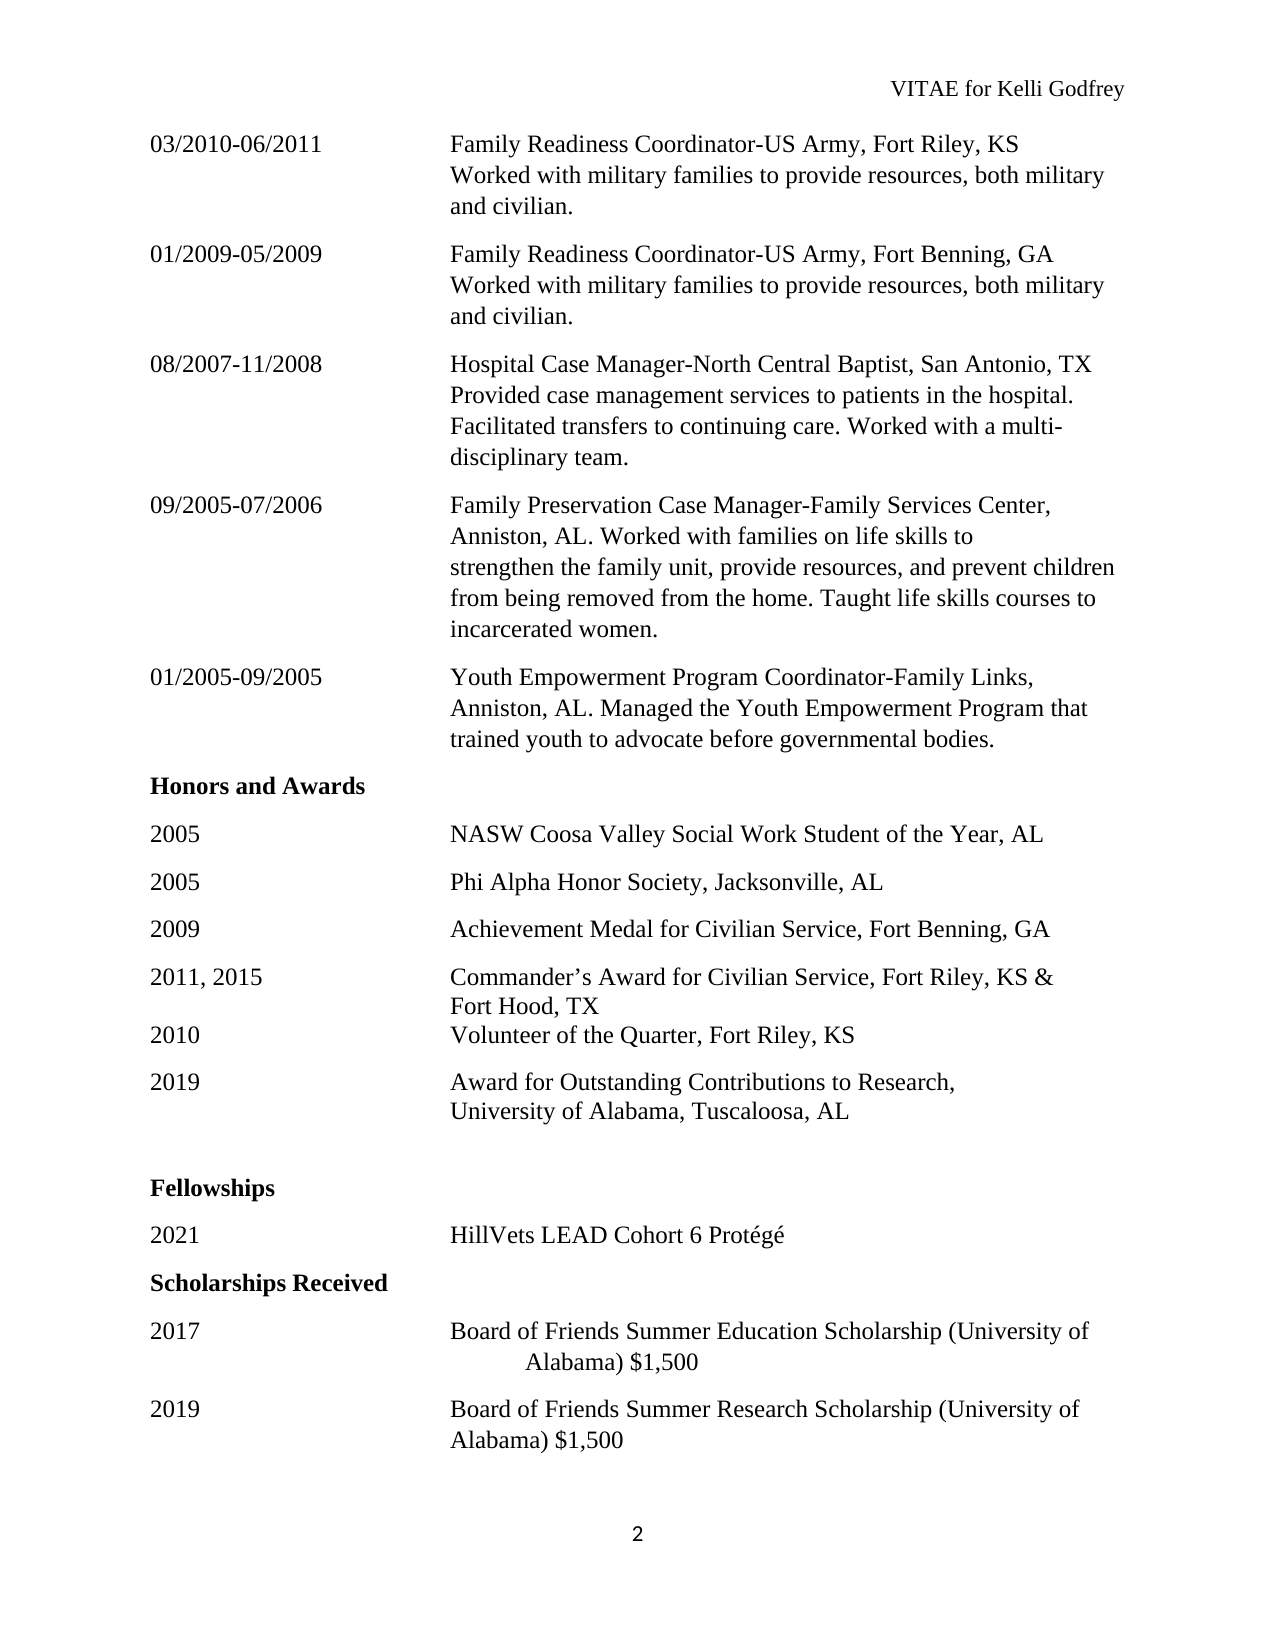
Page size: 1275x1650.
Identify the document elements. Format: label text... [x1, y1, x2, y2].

text Fellowships [150, 1173, 1125, 1201]
text Scholarships Received [150, 1268, 1125, 1297]
text Honors and Awards [150, 771, 1125, 800]
text 08/2007-11/2008 Hospital Case Manager-North Central Baptist, San Antonio, TX Provided case management services to patients in the hospital. Facilitated transfers to continuing care. Worked with a multi- disciplinary team. [150, 349, 1125, 471]
text 01/2005-09/2005 Youth Empowerment Program Coordinator-Family Links, Anniston, AL. Managed the Youth Empowerment Program that trained youth to advocate before governmental bodies. [150, 662, 1125, 752]
text 03/2010-06/2011 Family Readiness Coordinator-US Army, Fort Riley, KS Worked with military families to provide resources, both military and civilian. [150, 129, 1125, 220]
text 2019 Award for Outstanding Contributions to Research, [150, 1067, 1125, 1096]
text Fort Hood, TX [150, 991, 1125, 1020]
text 2005 NASW Coosa Valley Social Work Student of the Year, AL [150, 819, 1125, 848]
text University of Alabama, Tuscaloosa, AL [375, 1096, 1125, 1125]
text 2021 HillVets LEAD Cohort 6 Protégé [150, 1220, 1125, 1249]
text 2017 Board of Friends Summer Education Scholarship (University of Alabama) $1,500 [150, 1316, 1125, 1376]
text 2009 Achievement Medal for Civilian Service, Fort Benning, GA [150, 914, 1125, 943]
text 2011, 2015 Commander’s Award for Civilian Service, Fort Riley, KS & [150, 962, 1125, 991]
text 2005 Phi Alpha Honor Society, Jacksonville, AL [150, 867, 1125, 896]
text 2019 Board of Friends Summer Research Scholarship (University of Alabama) $1,500 [150, 1394, 1125, 1454]
text 2010 Volunteer of the Quarter, Fort Riley, KS [150, 1020, 1125, 1048]
text 09/2005-07/2006 Family Preservation Case Manager-Family Services Center, Anniston, AL. Worked with families on life skills to strengthen the family unit, provide resources, and prevent children from being removed from the home. Taught life skills courses to incarcerated women. [150, 490, 1125, 643]
text 01/2009-05/2009 Family Readiness Coordinator-US Army, Fort Benning, GA Worked with military families to provide resources, both military and civilian. [150, 239, 1125, 330]
